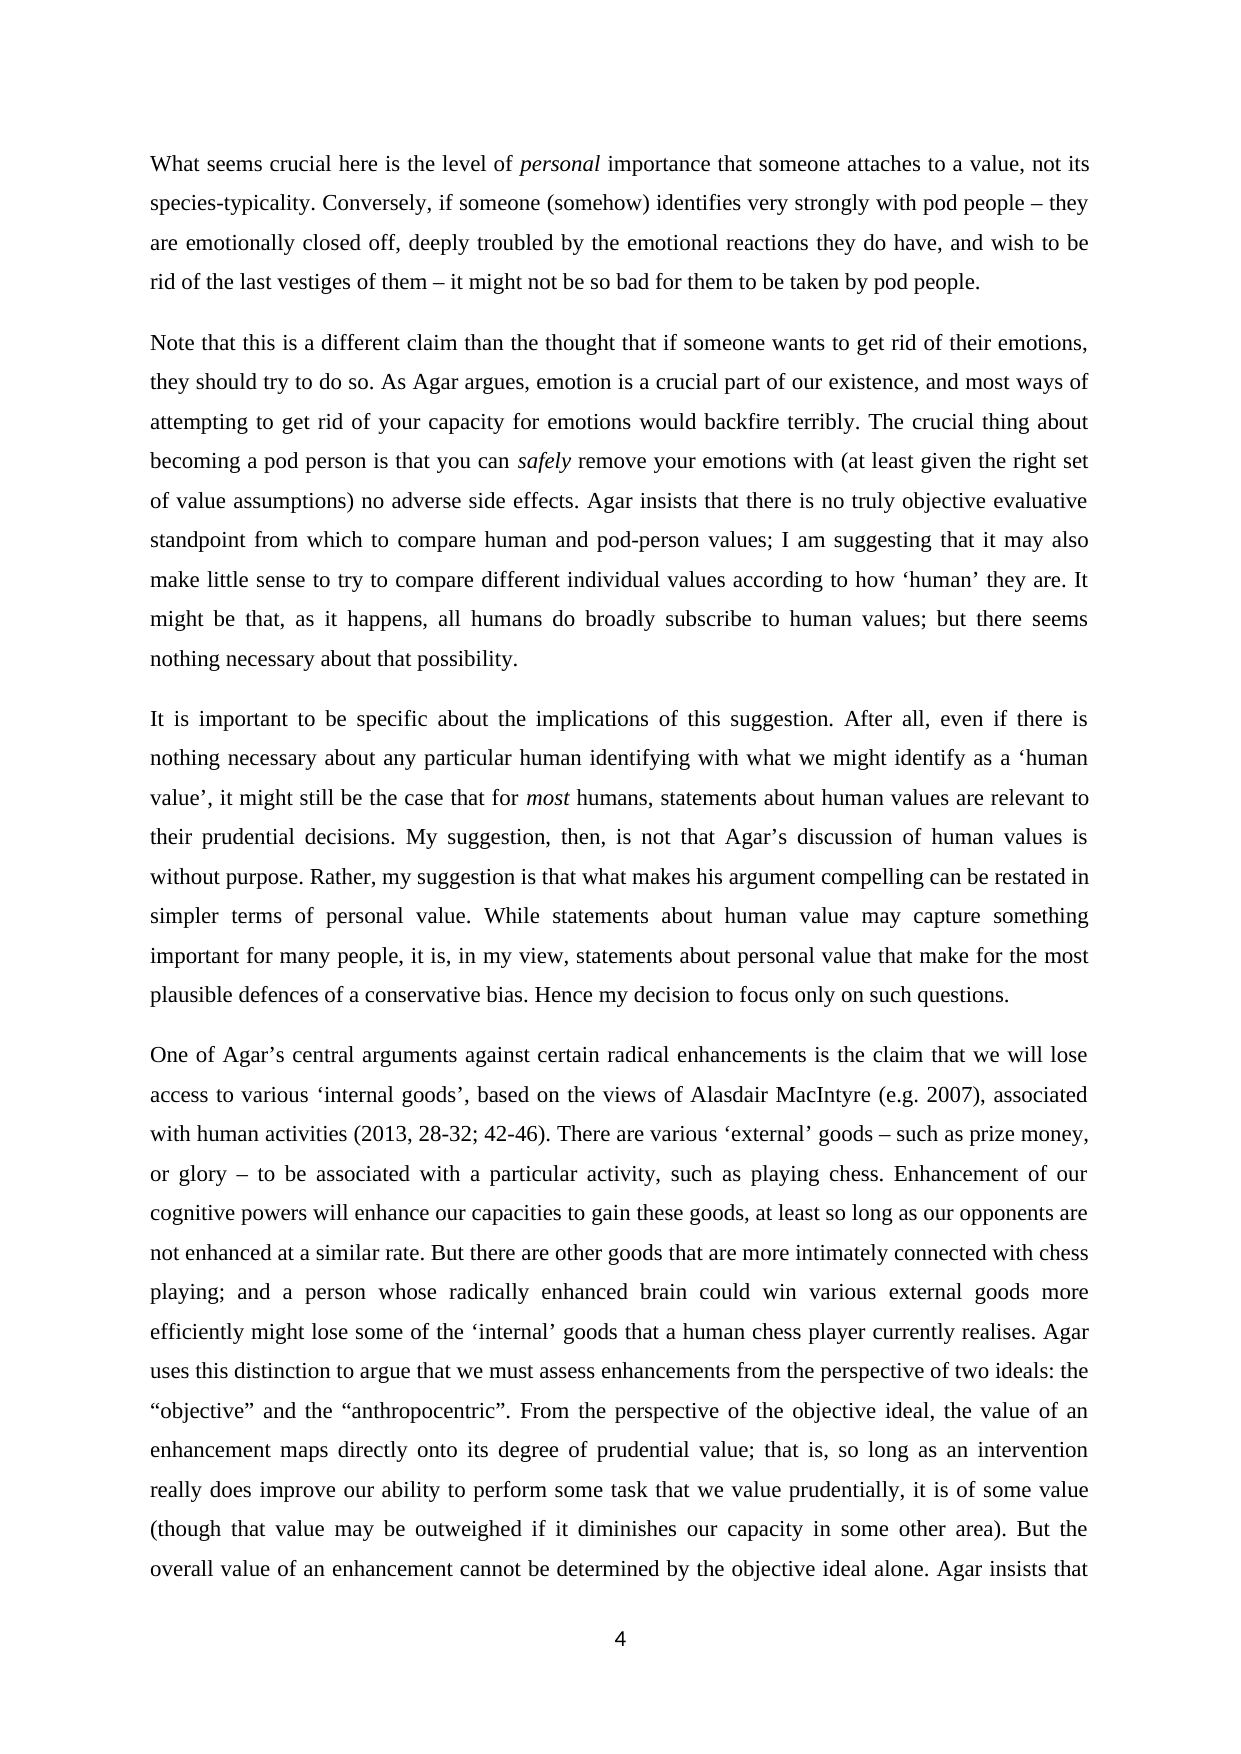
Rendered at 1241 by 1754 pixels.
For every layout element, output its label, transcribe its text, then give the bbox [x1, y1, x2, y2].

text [150, 150, 1090, 295]
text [150, 1042, 1090, 1581]
text It is important to be specific about the implications of this suggestion. After all, even if there is nothing necessary about any particular human identifying with what we might identify as a ‘human value’, it might still be the case that for most humans, statements about human values are relevant to their prudential decisions. My suggestion, then, is not that Agar’s discussion of human values is without purpose. Rather, my suggestion is that what makes his argument compelling can be restated in simpler terms of personal value. While statements about human value may capture something important for many people, it is, in my view, statements about personal value that make for the most plausible defences of a conservative bias. Hence my decision to focus only on such questions. [150, 705, 1090, 1008]
text Note that this is a different claim than the thought that if someone wants to get rid of their emotions, they should try to do so. As Agar argues, emotion is a crucial part of our existence, and most ways of attempting to get rid of your capacity for emotions would backfire terribly. The crucial thing about becoming a pod person is that you can safely remove your emotions with (at least given the right set of value assumptions) no adverse side effects. Agar insists that there is no truly objective evaluative standpoint from which to compare human and pod-person values; I am suggesting that it may also make little sense to try to compare different individual values according to how ‘human’ they are. It might be that, as it happens, all humans do broadly subscribe to human values; but there seems nothing necessary about that possibility. [150, 329, 1090, 671]
